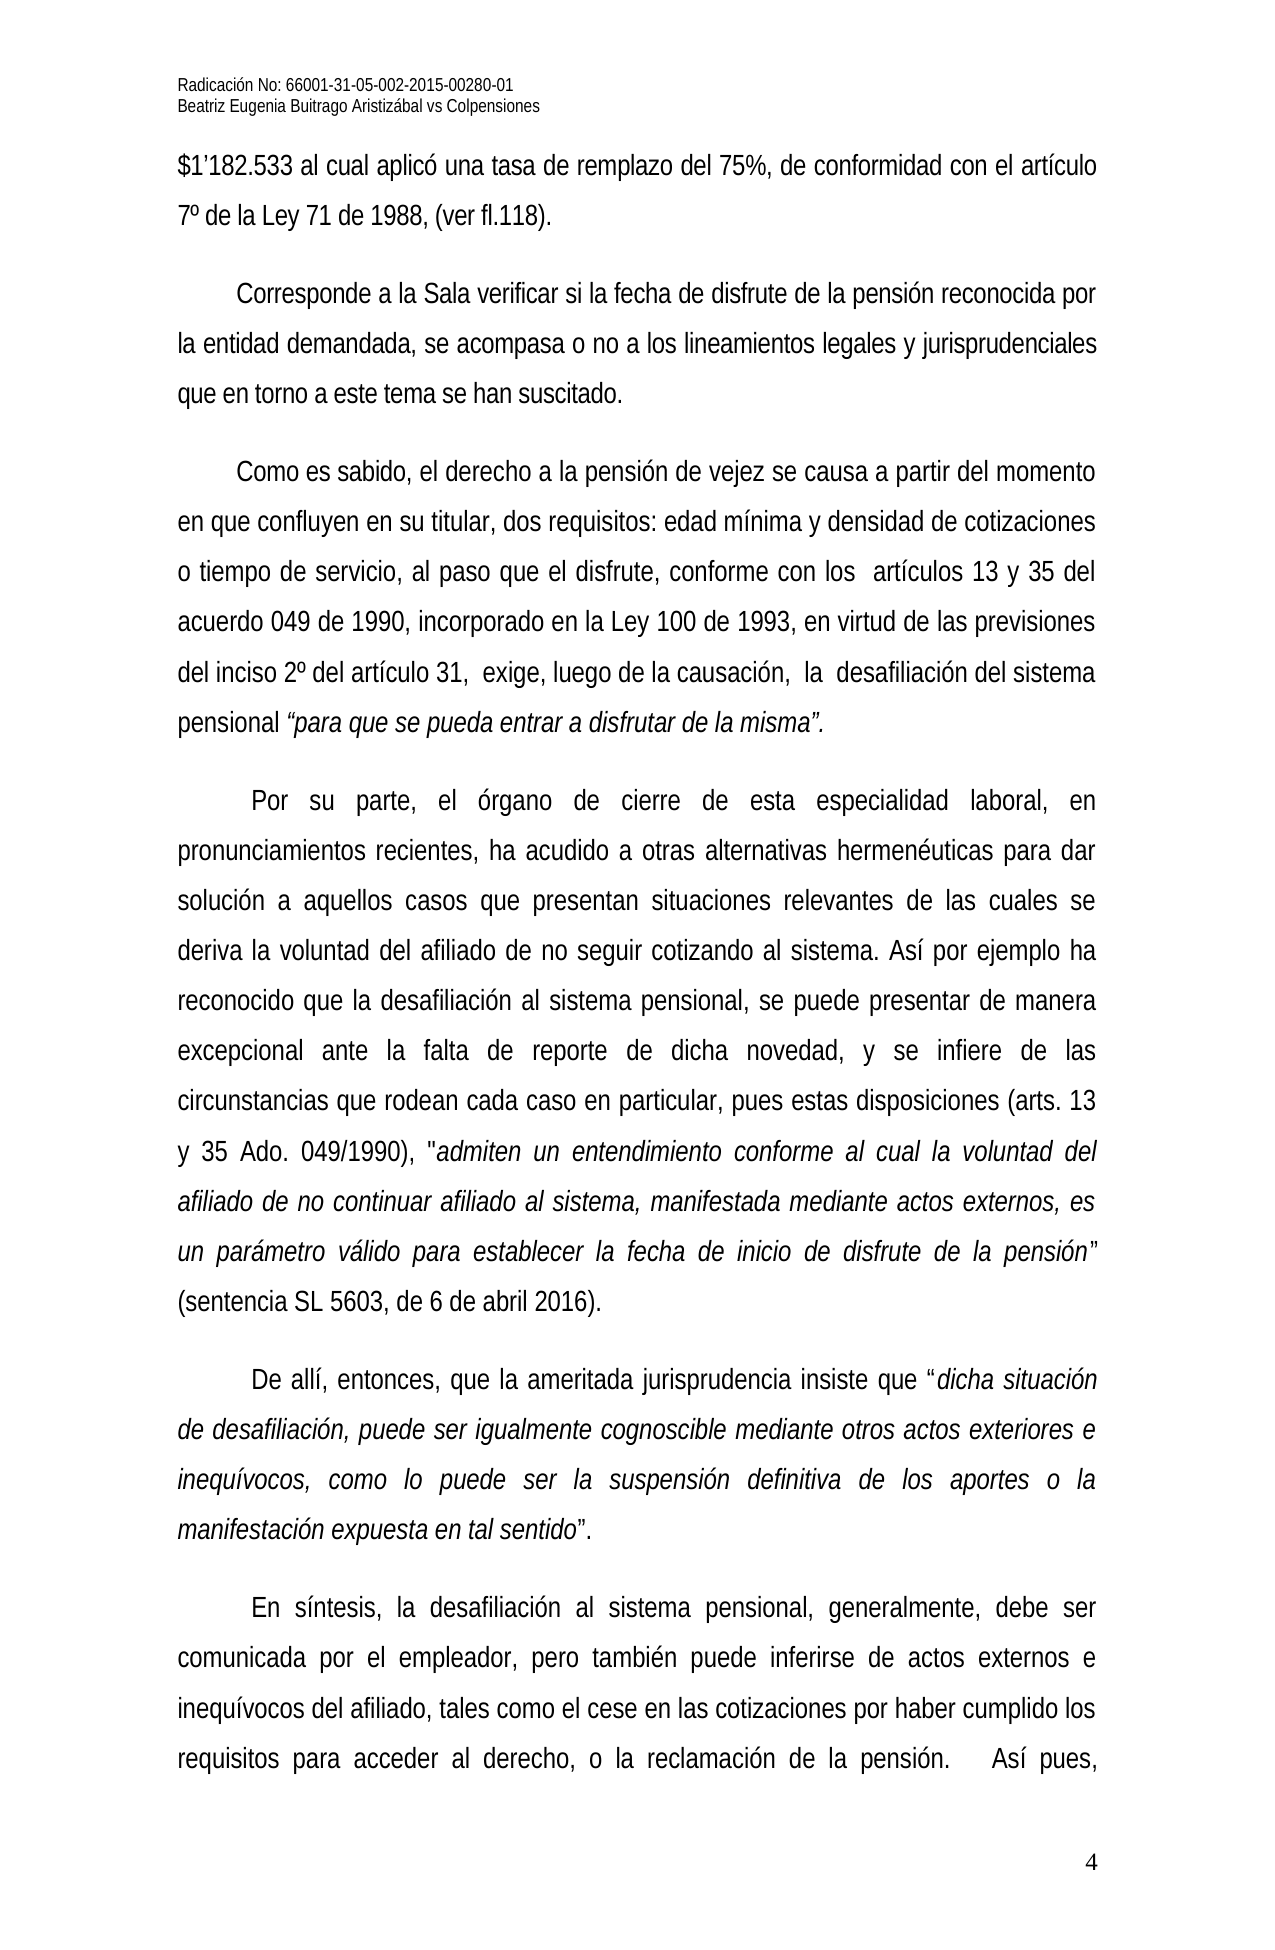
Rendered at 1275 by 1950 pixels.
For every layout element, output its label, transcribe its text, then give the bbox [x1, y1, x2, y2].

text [177, 1591, 1098, 1774]
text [177, 148, 1098, 231]
text Corresponde a la Sala verificar si la fecha de disfrute de la pensión reconocida por la entidad demandada, se acompasa o no a los lineamientos legales y jurisprudenciales que en torno a este tema se han suscitado. [177, 276, 1098, 409]
text Por su parte, el órgano de cierre de esta especialidad laboral, en pronunciamientos recientes, ha acudido a otras alternativas hermenéuticas para dar solución a aquellos casos que presentan situaciones relevantes de las cuales se deriva la voluntad del afiliado de no seguir cotizando al sistema. Así por ejemplo ha reconocido que la desafiliación al sistema pensional, se puede presentar de manera excepcional ante la falta de reporte de dicha novedad, y se infiere de las circunstancias que rodean cada caso en particular, pues estas disposiciones (arts. 13 y 35 Ado. 049/1990), "admiten un entendimiento conforme al cual la voluntad del afiliado de no continuar afiliado al sistema, manifestada mediante actos externos, es un parámetro válido para establecer la fecha de inicio de disfrute de la pensión” (sentencia SL 5603, de 6 de abril 2016). [177, 783, 1098, 1317]
text Como es sabido, el derecho a la pensión de vejez se causa a partir del momento en que confluyen en su titular, dos requisitos: edad mínima y densidad de cotizaciones o tiempo de servicio, al paso que el disfrute, conforme con los artículos 13 y 35 del acuerdo 049 de 1990, incorporado en la Ley 100 de 1993, en virtud de las previsiones del inciso 2º del artículo 31, exige, luego de la causación, la desafiliación del sistema pensional “para que se pueda entrar a disfrutar de la misma”. [177, 454, 1098, 738]
text De allí, entonces, que la ameritada jurisprudencia insiste que “dicha situación de desafiliación, puede ser igualmente cognoscible mediante otros actos exteriores e inequívocos, como lo puede ser la suspensión definitiva de los aportes o la manifestación expuesta en tal sentido”. [177, 1362, 1098, 1546]
